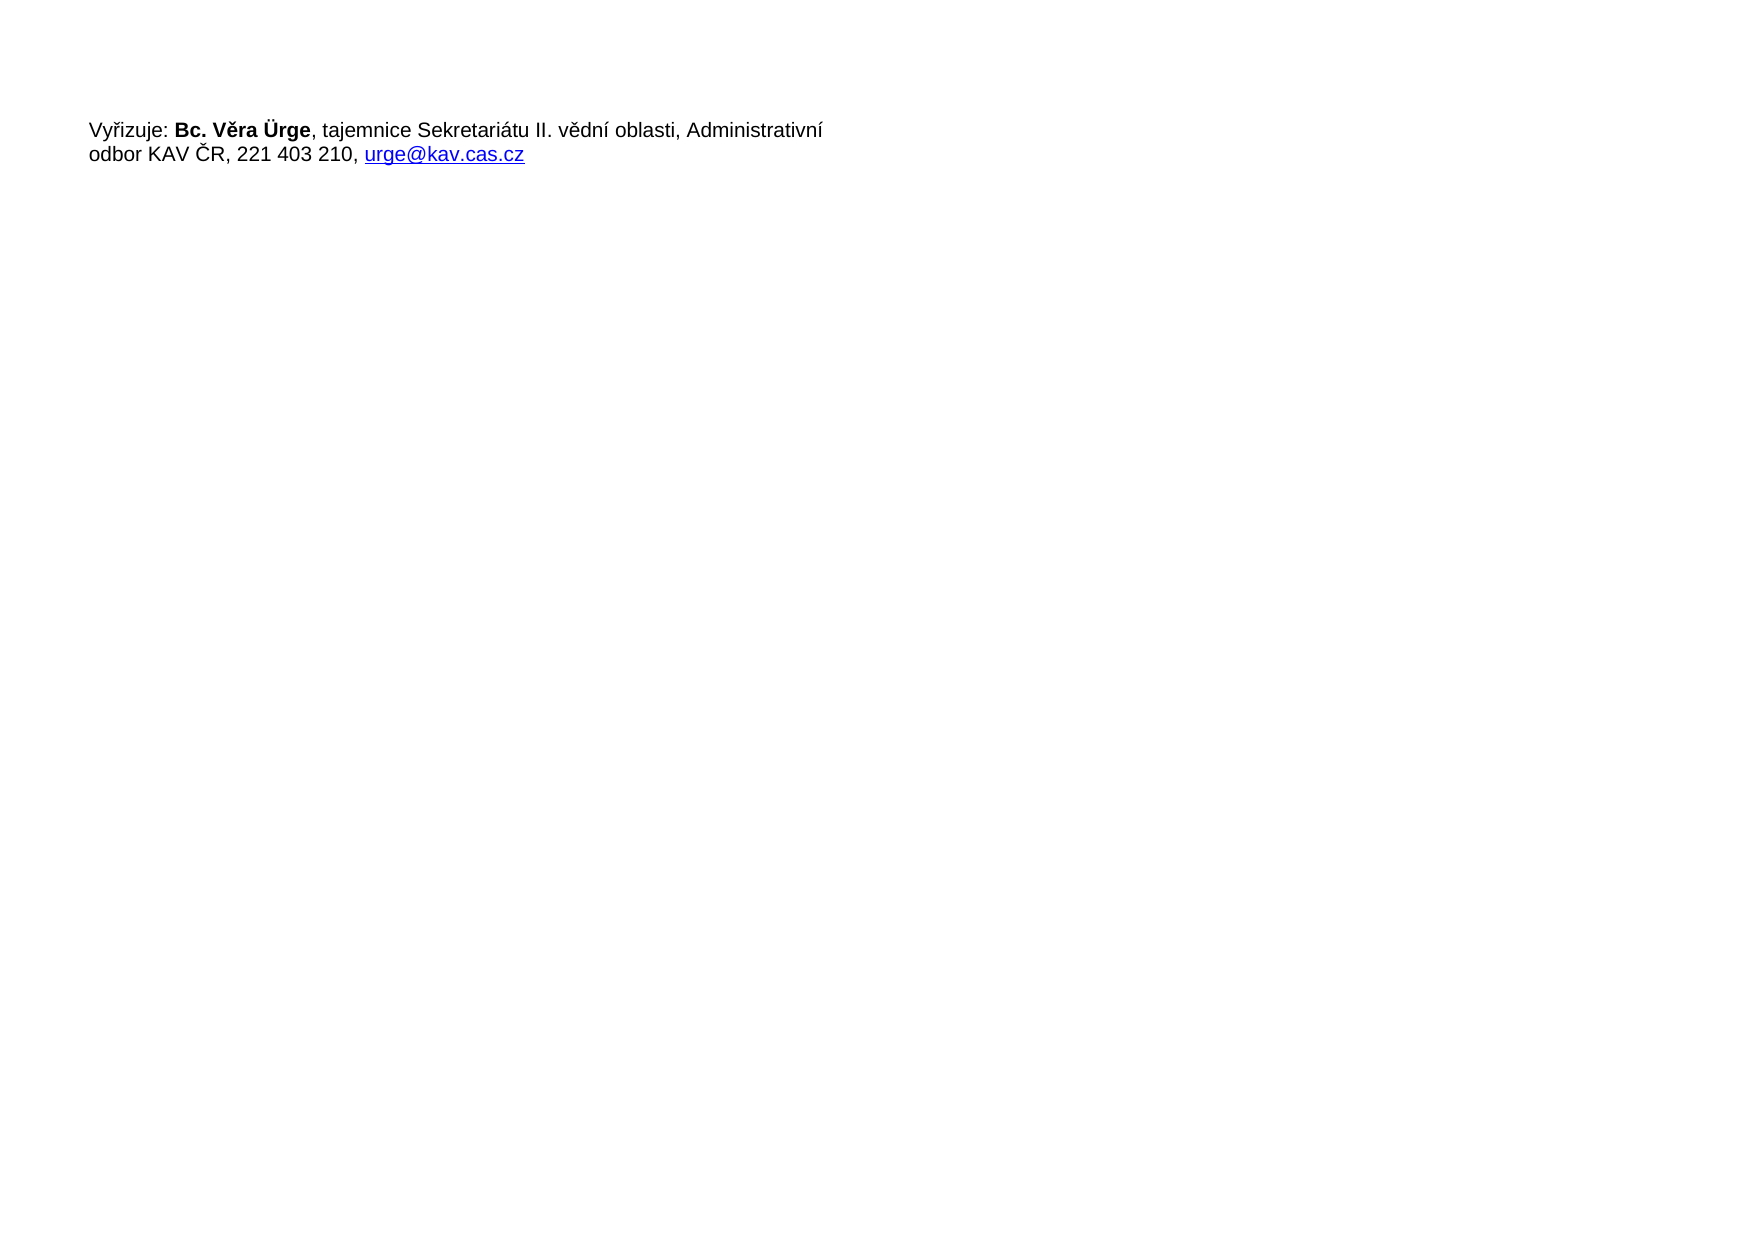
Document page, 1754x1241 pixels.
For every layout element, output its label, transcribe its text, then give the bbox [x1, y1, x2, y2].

text Vyřizuje: Bc. Věra Ürge, tajemnice Sekretariátu II. vědní oblasti, Administrativní odbor KAV ČR, 221 403 210, urge@kav.cas.cz [89, 118, 840, 166]
